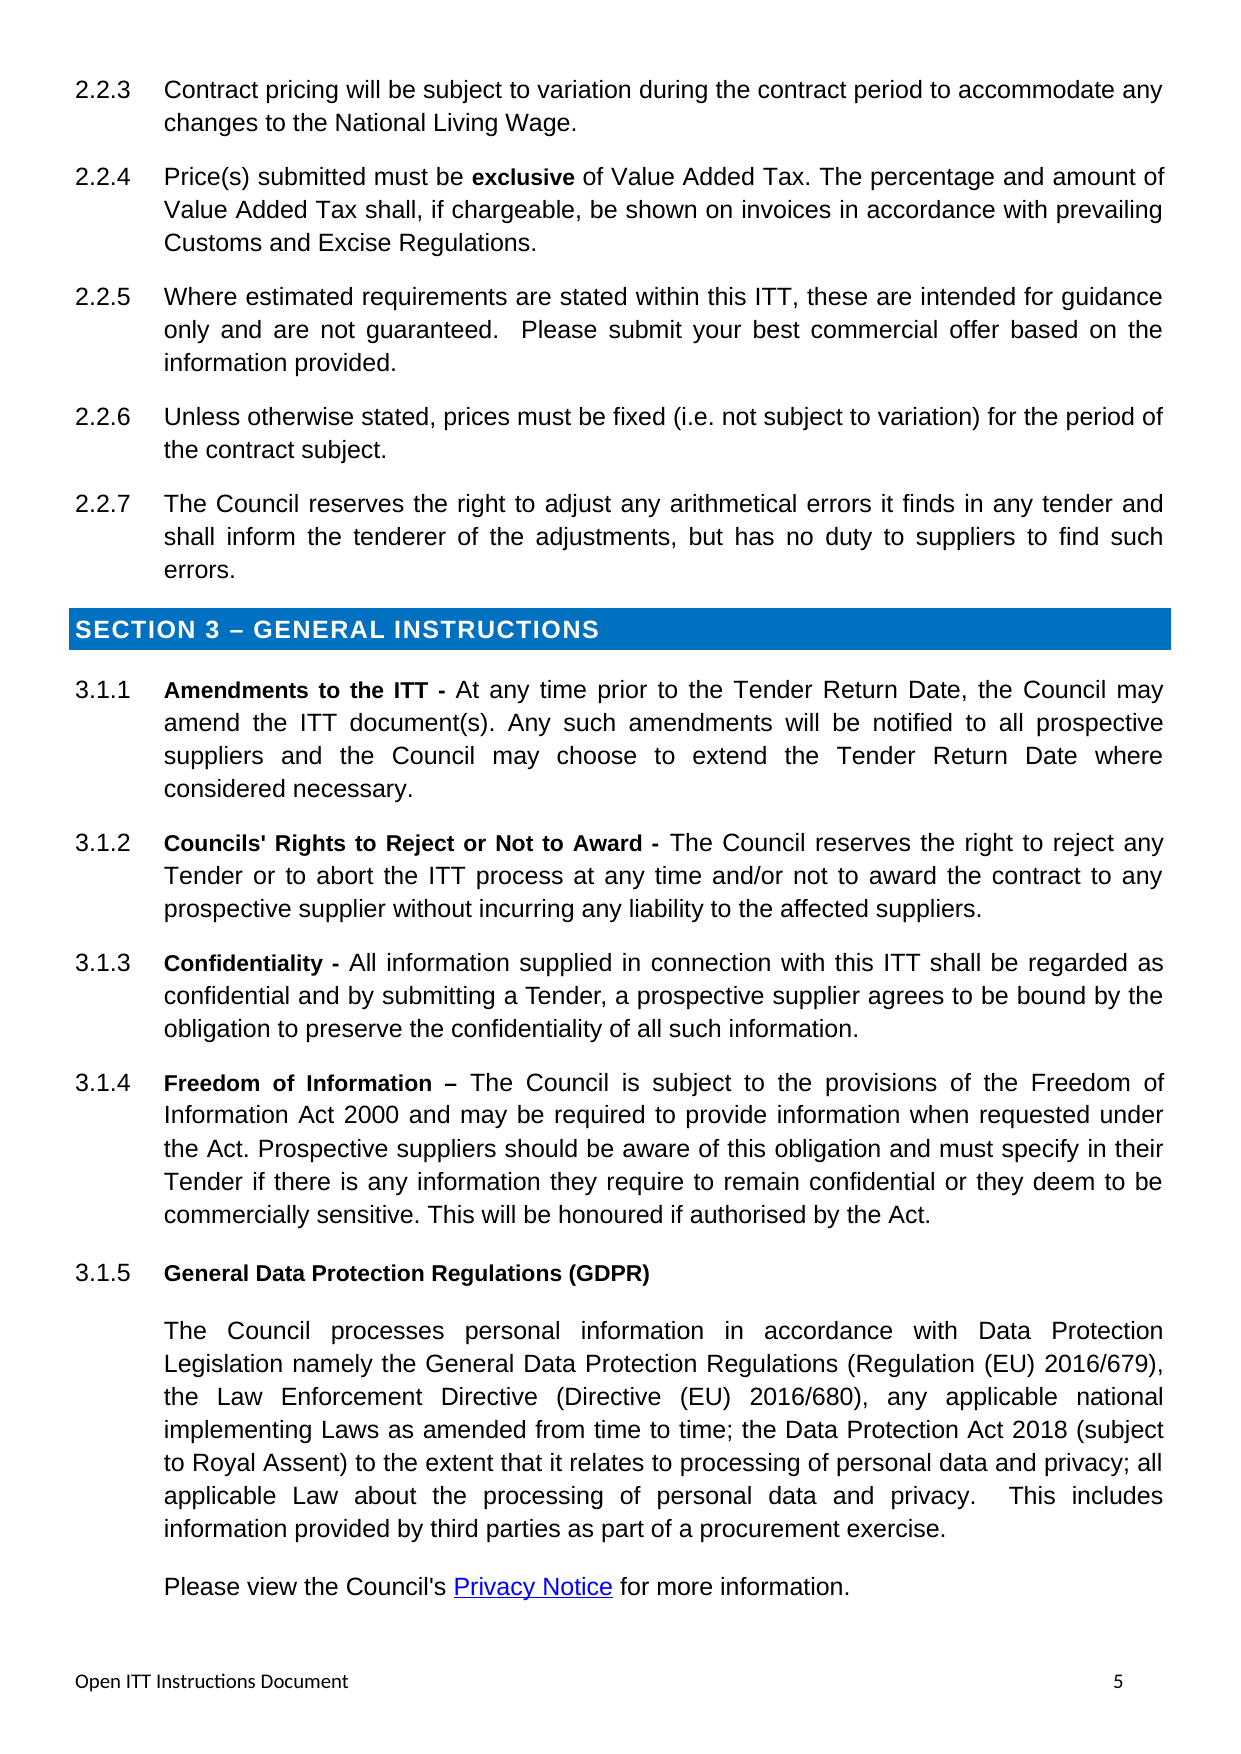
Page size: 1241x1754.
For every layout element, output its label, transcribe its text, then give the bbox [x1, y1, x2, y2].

text 2.2.4 Price(s) submitted must be exclusive of Value Added Tax. The percentage and amount of Value Added Tax shall, if chargeable, be shown on invoices in accordance with prevailing Customs and Excise Regulations. [75, 162, 1165, 257]
list 3.1.4 Freedom of Information – The Council is subject to the provisions of the Freedom of Information Act 2000 and may be required to provide information when requested under the Act. Prospective suppliers should be aware of this obligation and must specify in their Tender if there is any information they require to remain confidential or they deem to be commercially sensitive. This will be honoured if authorised by the Act. [75, 1067, 1165, 1228]
text 2.2.5 Where estimated requirements are stated within this ITT, these are intended for guidance only and are not guaranteed. Please submit your best commercial offer based on the information provided. [75, 282, 1165, 377]
text 2.2.6 Unless otherwise stated, prices must be fixed (i.e. not subject to variation) for the period of the contract subject. [75, 402, 1165, 463]
text 2.2.3 Contract pricing will be subject to variation during the contract period to accommodate any changes to the National Living Wage. [75, 75, 1165, 137]
list 3.1.3 Confidentiality - All information supplied in connection with this ITT shall be regarded as confidential and by submitting a Tender, a prospective supplier agrees to be bound by the obligation to preserve the confidentiality of all such information. [75, 948, 1165, 1042]
list 3.1.2 Councils' Rights to Reject or Not to Award - The Council reserves the right to reject any Tender or to abort the ITT process at any time and/or not to award the contract to any prospective supplier without incurring any liability to the affected suppliers. [75, 828, 1165, 922]
subtitle SeCTION 3 – general instructions [75, 615, 1165, 643]
list 3.1.1 Amendments to the ITT - At any time prior to the Tender Return Date, the Council may amend the ITT document(s). Any such amendments will be notified to all prospective suppliers and the Council may choose to extend the Tender Return Date where considered necessary. [75, 675, 1165, 803]
list The Council processes personal information in accordance with Data Protection Legislation namely the General Data Protection Regulations (Regulation (EU) 2016/679), the Law Enforcement Directive (Directive (EU) 2016/680), any applicable national implementing Laws as amended from time to time; the Data Protection Act 2018 (subject to Royal Assent) to the extent that it relates to processing of personal data and privacy; all applicable Law about the processing of personal data and privacy. This includes information provided by third parties as part of a procurement exercise. [164, 1316, 1165, 1542]
list Please view the Council's Privacy Notice for more information. [164, 1572, 1165, 1601]
text 2.2.7 The Council reserves the right to adjust any arithmetical errors it finds in any tender and shall inform the tenderer of the adjustments, but has no duty to suppliers to find such errors. [75, 488, 1165, 583]
list 3.1.5 General Data Protection Regulations (GDPR) [75, 1258, 1165, 1286]
